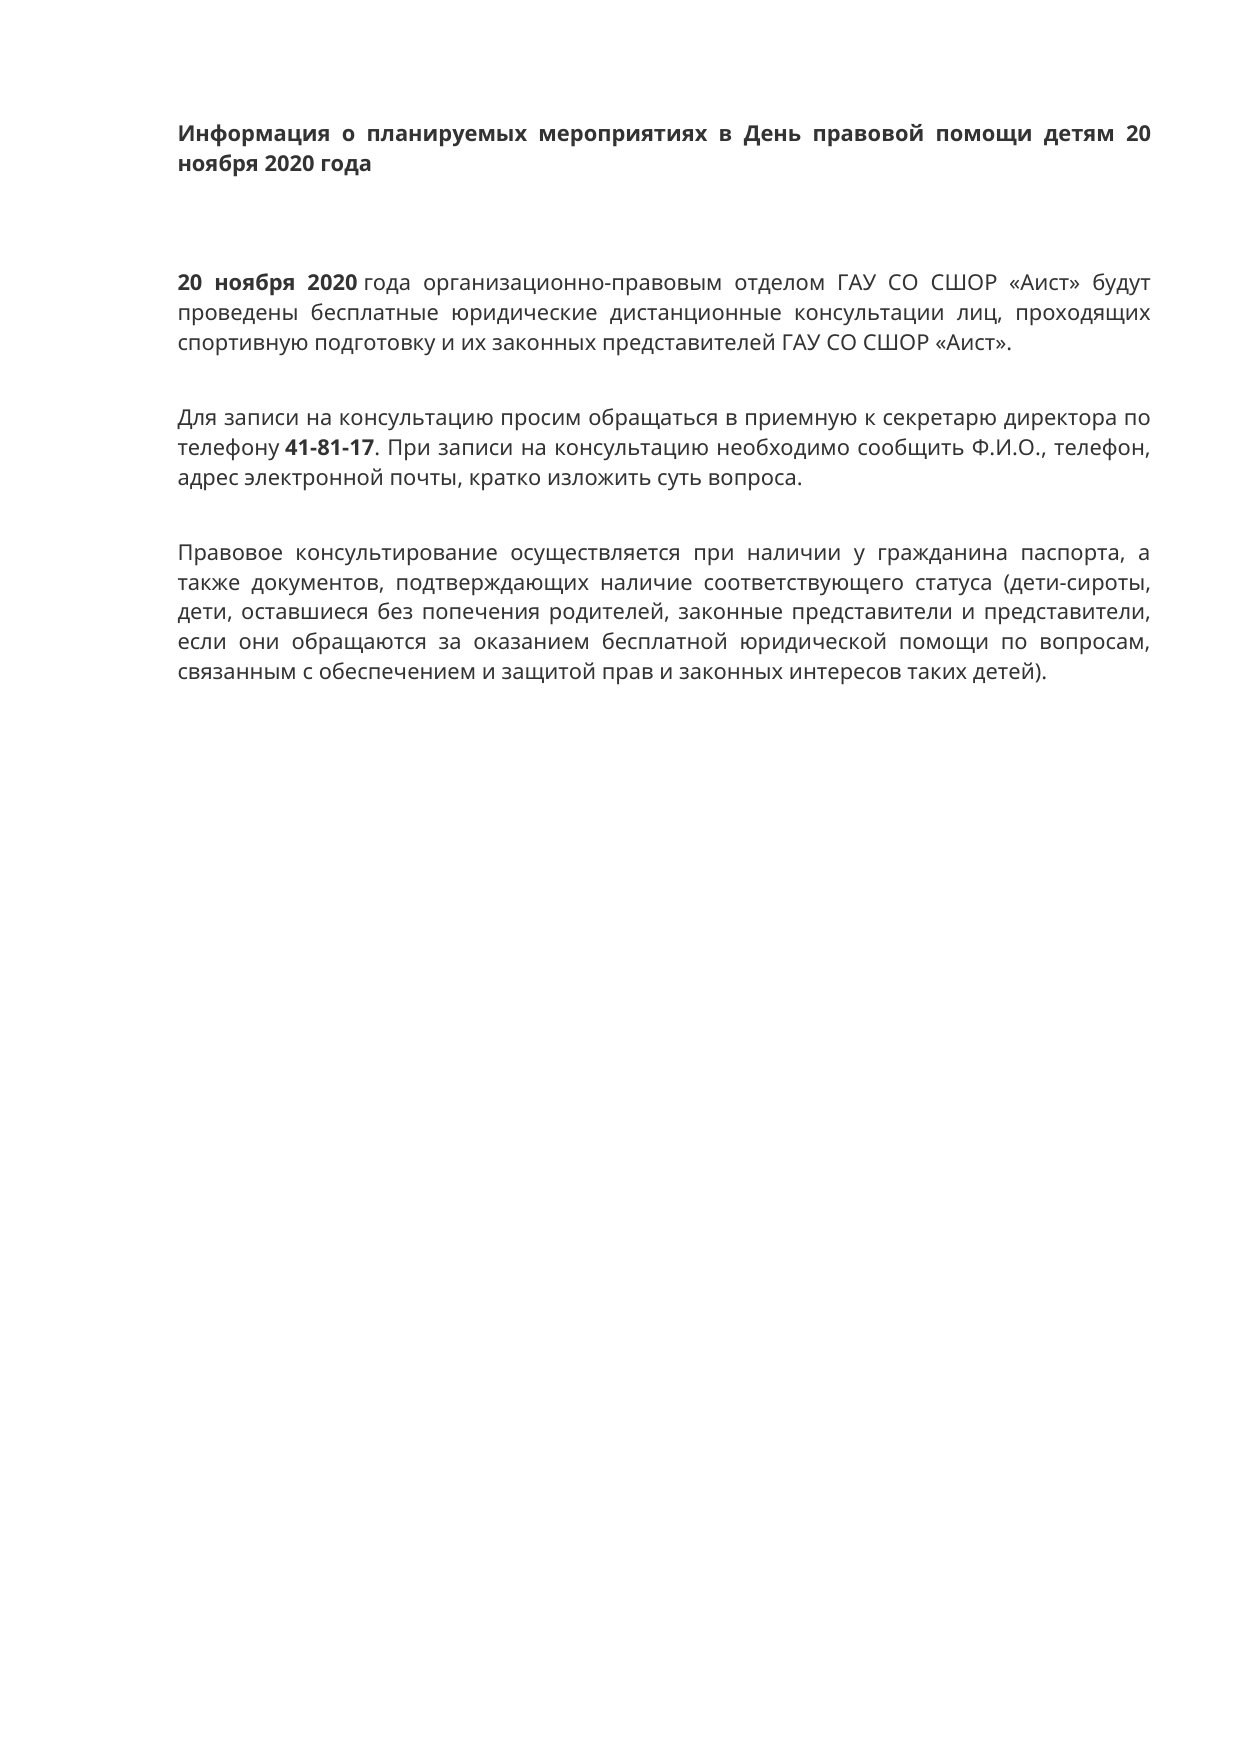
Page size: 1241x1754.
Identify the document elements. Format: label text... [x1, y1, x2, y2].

text Для записи на консультацию просим обращаться в приемную к секретарю директора по телефону 41-81-17. При записи на консультацию необходимо сообщить Ф.И.О., телефон, адрес электронной почты, кратко изложить суть вопроса. [177, 402, 1152, 491]
text Правовое консультирование осуществляется при наличии у гражданина паспорта, а также документов, подтверждающих наличие соответствующего статуса (дети-сироты, дети, оставшиеся без попечения родителей, законные представители и представители, если они обращаются за оказанием бесплатной юридической помощи по вопросам, связанным с обеспечением и защитой прав и законных интересов таких детей). [177, 537, 1152, 686]
text 20 ноября 2020 года организационно-правовым отделом ГАУ СО СШОР «Аист» будут проведены бесплатные юридические дистанционные консультации лиц, проходящих спортивную подготовку и их законных представителей ГАУ СО СШОР «Аист». [177, 267, 1152, 356]
text Информация о планируемых мероприятиях в День правовой помощи детям 20 ноября 2020 года [177, 118, 1152, 178]
